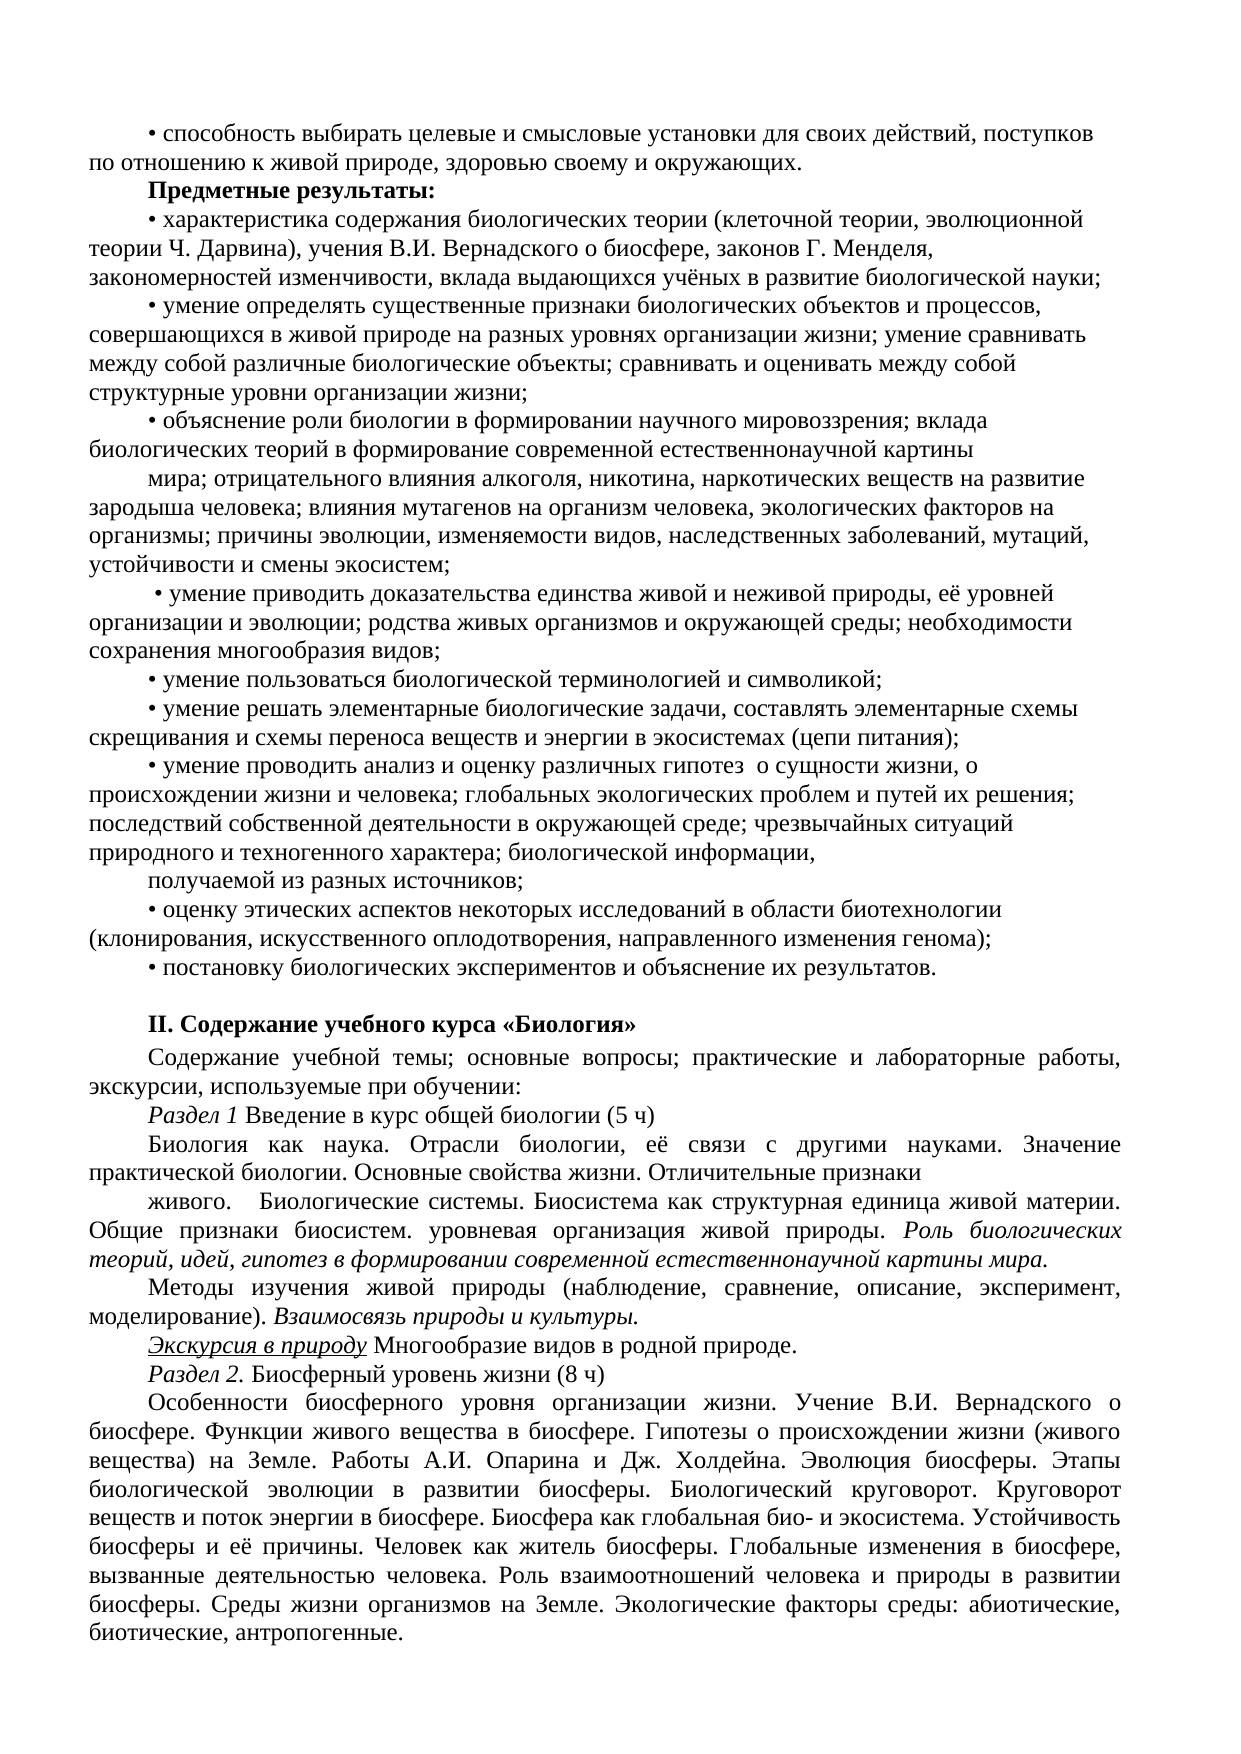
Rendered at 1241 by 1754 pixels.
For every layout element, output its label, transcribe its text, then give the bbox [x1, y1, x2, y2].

text Предметные результаты: [88, 176, 1122, 204]
text получаемой из разных источников; [88, 866, 1122, 894]
text • оценку этических аспектов некоторых исследований в области биотехнологии (клонирования, искусственного оплодотворения, направленного изменения генома); [88, 894, 1122, 952]
text Экскурсия в природу Многообразие видов в родной природе. [88, 1330, 1122, 1359]
text • характеристика содержания биологических теории (клеточной теории, эволюционной теории Ч. Дарвина), учения В.И. Вернадского о биосфере, законов Г. Менделя, закономерностей изменчивости, вклада выдающихся учёных в развитие биологической науки; [88, 204, 1122, 291]
text Биология как наука. Отрасли биологии, её связи с другими науками. Значение практической биологии. Основные свойства жизни. Отличительные признаки [88, 1129, 1122, 1186]
text мира; отрицательного влияния алкоголя, никотина, наркотических веществ на развитие зародыша человека; влияния мутагенов на организм человека, экологических факторов на организмы; причины эволюции, изменяемости видов, наследственных заболеваний, мутаций, устойчивости и смены экосистем; [88, 463, 1122, 578]
text • умение решать элементарные биологические задачи, составлять элементарные схемы скрещивания и схемы переноса веществ и энергии в экосистемах (цепи питания); [88, 693, 1122, 751]
text Особенности биосферного уровня организации жизни. Учение В.И. Вернадского о биосфере. Функции живого вещества в биосфере. Гипотезы о происхождении жизни (живого вещества) на Земле. Работы А.И. Опарина и Дж. Холдейна. Эволюция биосферы. Этапы биологической эволюции в развитии биосферы. Биологический круговорот. Круговорот веществ и поток энергии в биосфере. Биосфера как глобальная био- и экосистема. Устойчивость биосферы и её причины. Человек как житель биосферы. Глобальные изменения в биосфере, вызванные деятельностью человека. Роль взаимоотношений человека и природы в развитии биосферы. Среды жизни организмов на Земле. Экологические факторы среды: абиотические, биотические, антропогенные. [88, 1387, 1122, 1646]
text Методы изучения живой природы (наблюдение, сравнение, описание, эксперимент, моделирование). Взаимосвязь природы и культуры. [88, 1272, 1122, 1330]
text • умение определять существенные признаки биологических объектов и процессов, совершающихся в живой природе на разных уровнях организации жизни; умение сравнивать между собой различные биологические объекты; сравнивать и оценивать между собой структурные уровни организации жизни; [88, 291, 1122, 406]
text • умение пользоваться биологической терминологией и символикой; [88, 664, 1122, 693]
text • умение приводить доказательства единства живой и неживой природы, её уровней организации и эволюции; родства живых организмов и окружающей среды; необходимости сохранения многообразия видов; [88, 578, 1122, 664]
text • постановку биологических экспериментов и объяснение их результатов. [88, 952, 1122, 981]
text • объяснение роли биологии в формировании научного мировоззрения; вклада биологических теорий в формирование современной естественнонаучной картины [88, 406, 1122, 463]
text Раздел 2. Биосферный уровень жизни (8 ч) [88, 1359, 1122, 1387]
text • умение проводить анализ и оценку различных гипотез о сущности жизни, о происхождении жизни и человека; глобальных экологических проблем и путей их решения; последствий собственной деятельности в окружающей среде; чрезвычайных ситуаций природного и техногенного характера; биологической информации, [88, 751, 1122, 866]
text II. Содержание учебного курса «Биология» [88, 1009, 1122, 1038]
text Содержание учебной темы; основные вопросы; практические и лабораторные работы, экскурсии, используемые при обучении: [88, 1042, 1122, 1100]
text живого. Биологические системы. Биосистема как структурная единица живой материи. Общие признаки биосистем. уровневая организация живой природы. Роль биологических теорий, идей, гипотез в формировании современной естественнонаучной картины мира. [88, 1186, 1122, 1272]
text Раздел 1 Введение в курс общей биологии (5 ч) [88, 1100, 1122, 1129]
text • способность выбирать целевые и смысловые установки для своих действий, поступков по отношению к живой природе, здоровью своему и окружающих. [88, 118, 1122, 176]
